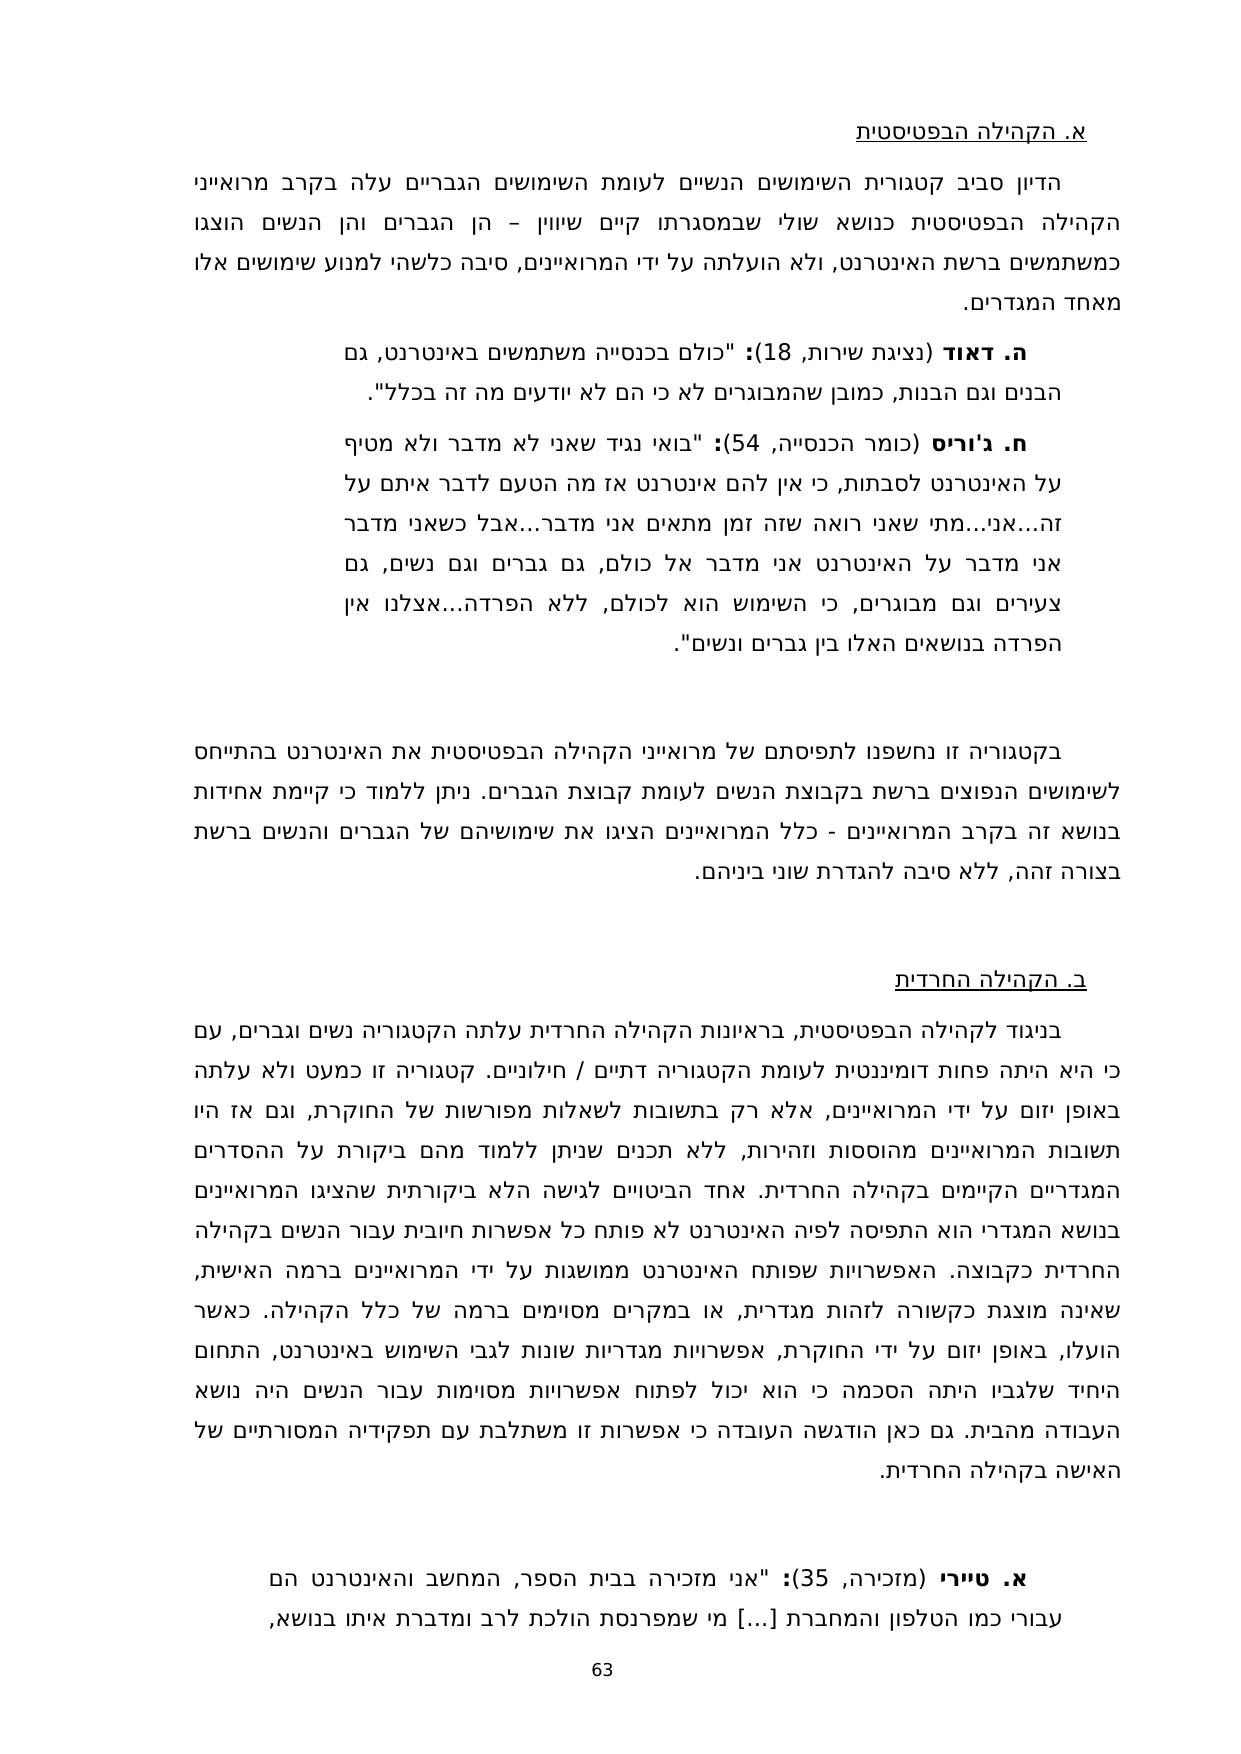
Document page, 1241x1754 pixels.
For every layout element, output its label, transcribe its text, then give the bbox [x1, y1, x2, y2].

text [268, 1565, 1063, 1632]
text בקטגוריה זו נחשפנו לתפיסתם של מרואייני הקהילה הבפטיסטית את האינטרנט בהתייחס לשימושים הנפוצים ברשת בקבוצת הנשים לעומת קבוצת הגברים. ניתן ללמוד כי קיימת אחידות בנושא זה בקרב המרואיינים - כלל המרואיינים הציגו את שימושיהם של הגברים והנשים ברשת בצורה זהה, ללא סיבה להגדרת שוני ביניהם. [193, 738, 1122, 885]
text ח. ג'וריס (כומר הכנסייה, 54): "בואי נגיד שאני לא מדבר ולא מטיף על האינטרנט לסבתות, כי אין להם אינטרנט אז מה הטעם לדבר איתם על זה...אני...מתי שאני רואה שזה זמן מתאים אני מדבר...אבל כשאני מדבר אני מדבר על האינטרנט אני מדבר אל כולם, גם גברים וגם נשים, גם צעירים וגם מבוגרים, כי השימוש הוא לכולם, ללא הפרדה...אצלנו אין הפרדה בנושאים האלו בין גברים ונשים". [343, 430, 1063, 657]
text ה. דאוד (נציגת שירות, 18): "כולם בכנסייה משתמשים באינטרנט, גם הבנים וגם הבנות, כמובן שהמבוגרים לא כי הם לא יודעים מה זה בכלל". [343, 339, 1063, 406]
text ב. הקהילה החרדית [118, 966, 1122, 993]
text בניגוד לקהילה הבפטיסטית, בראיונות הקהילה החרדית עלתה הקטגוריה נשים וגברים, עם כי היא היתה פחות דומיננטית לעומת הקטגוריה דתיים / חילוניים. קטגוריה זו כמעט ולא עלתה באופן יזום על ידי המרואיינים, אלא רק בתשובות לשאלות מפורשות של החוקרת, וגם אז היו תשובות המרואיינים מהוססות וזהירות, ללא תכנים שניתן ללמוד מהם ביקורת על ההסדרים המגדריים הקיימים בקהילה החרדית. אחד הביטויים לגישה הלא ביקורתית שהציגו המרואיינים בנושא המגדרי הוא התפיסה לפיה האינטרנט לא פותח כל אפשרות חיובית עבור הנשים בקהילה החרדית כקבוצה. האפשרויות שפותח האינטרנט ממושגות על ידי המרואיינים ברמה האישית, שאינה מוצגת כקשורה לזהות מגדרית, או במקרים מסוימים ברמה של כלל הקהילה. כאשר הועלו, באופן יזום על ידי החוקרת, אפשרויות מגדריות שונות לגבי השימוש באינטרנט, התחום היחיד שלגביו היתה הסכמה כי הוא יכול לפתוח אפשרויות מסוימות עבור הנשים היה נושא העבודה מהבית. גם כאן הודגשה העובדה כי אפשרות זו משתלבת עם תפקידיה המסורתיים של האישה בקהילה החרדית. [193, 1017, 1122, 1483]
text א. הקהילה הבפטיסטית [118, 118, 1122, 145]
text הדיון סביב קטגורית השימושים הנשיים לעומת השימושים הגבריים עלה בקרב מרואייני הקהילה הבפטיסטית כנושא שולי שבמסגרתו קיים שיווין – הן הגברים והן הנשים הוצגו כמשתמשים ברשת האינטרנט, ולא הועלתה על ידי המרואיינים, סיבה כלשהי למנוע שימושים אלו מאחד המגדרים. [193, 169, 1122, 315]
